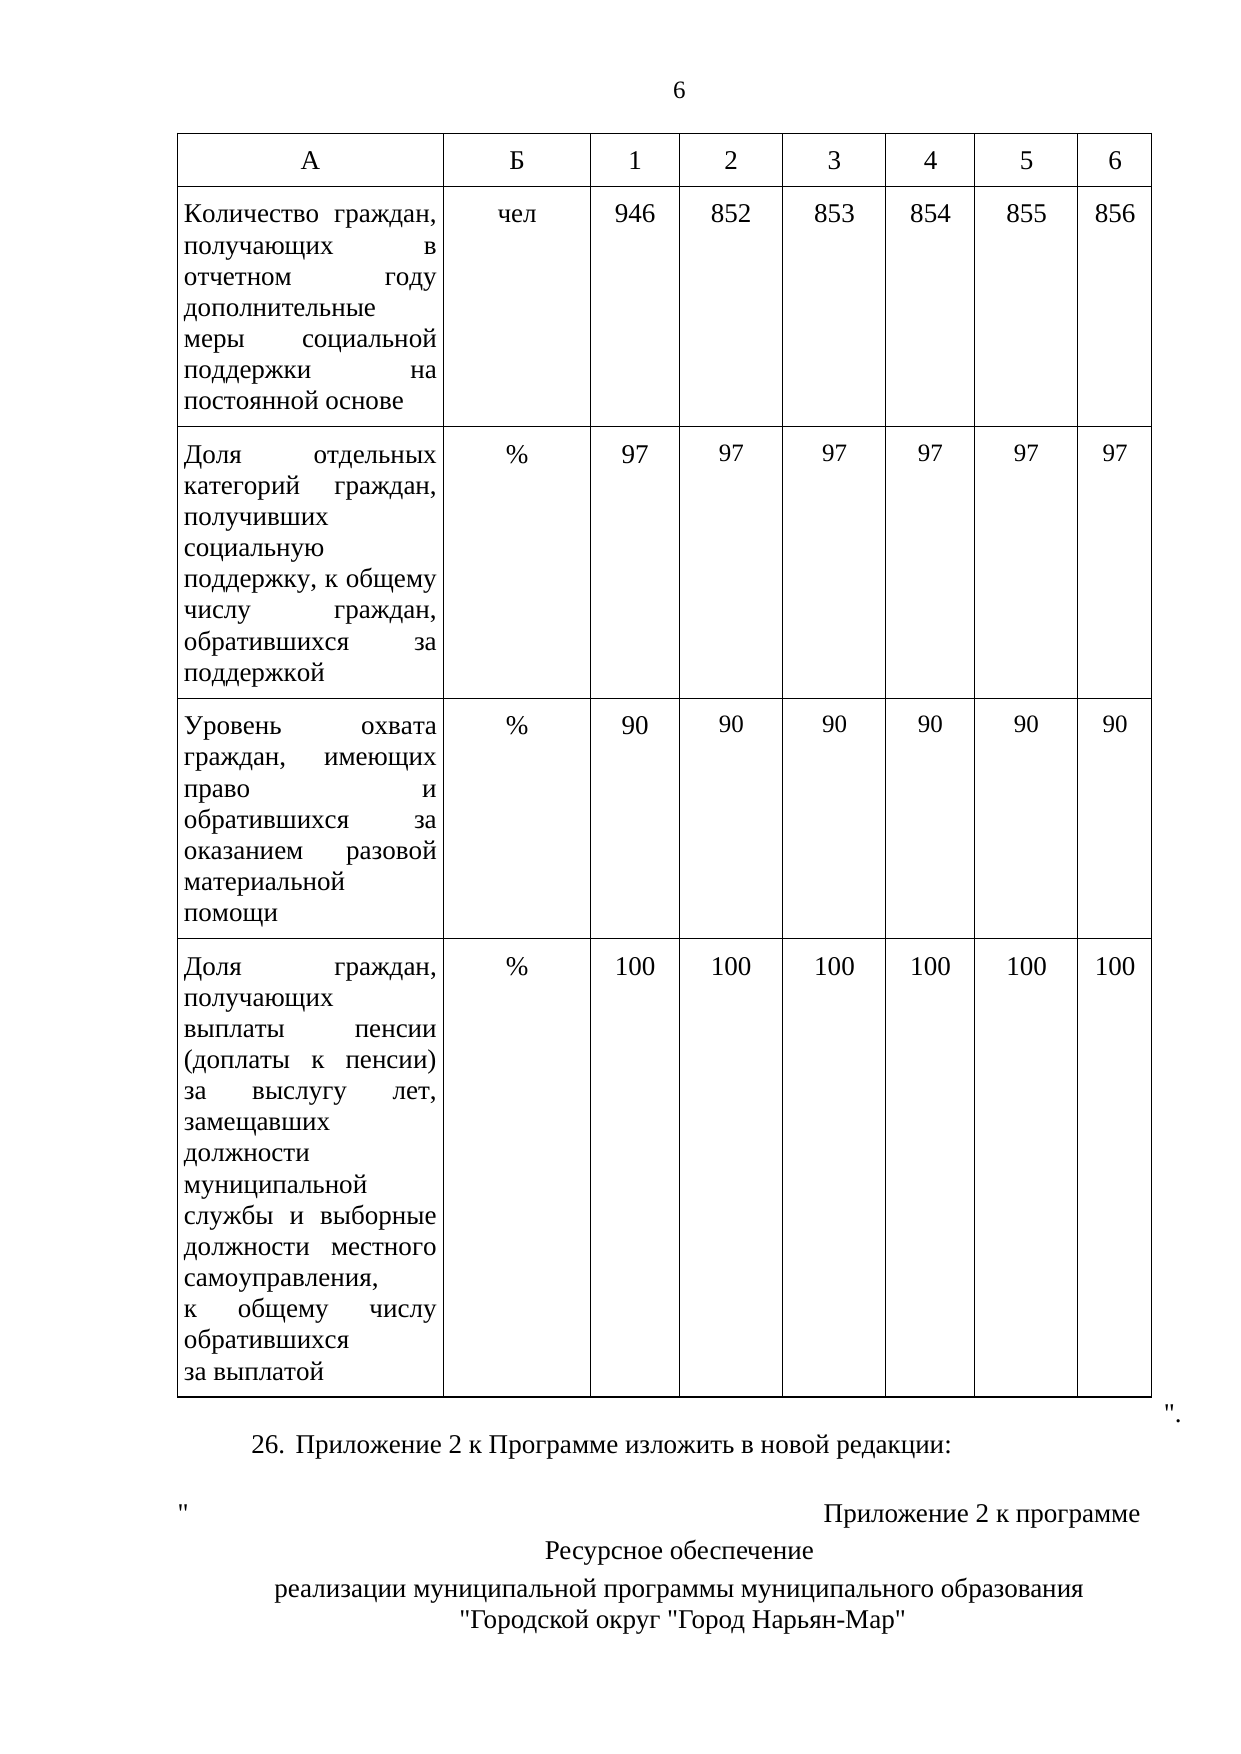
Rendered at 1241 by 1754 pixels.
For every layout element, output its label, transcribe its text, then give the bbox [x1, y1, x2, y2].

table_cell 853 [783, 187, 885, 426]
table_cell 2 [680, 134, 782, 186]
text 26. Приложение 2 к Программе изложить в новой редакции: [177, 1428, 1181, 1460]
table_cell 6 [1078, 134, 1151, 186]
table_cell 97 [591, 427, 679, 698]
table_cell 100 [783, 939, 885, 1396]
table_cell 90 [886, 699, 974, 938]
table_cell Количество граждан, получающих в отчетном году дополнительные меры социальной поддержки на постоянной основе [178, 187, 443, 426]
table_cell 100 [680, 939, 782, 1396]
table_cell 97 [680, 427, 782, 698]
text "Городской округ "Город Нарьян-Мар" [177, 1603, 1181, 1634]
table_cell % [444, 939, 590, 1396]
table_cell 4 [886, 134, 974, 186]
table_cell Уровень охвата граждан, имеющих право и обратившихся за оказанием разовой материальной помощи [178, 699, 443, 938]
text ". [177, 1397, 1181, 1428]
table_cell 946 [591, 187, 679, 426]
table_cell А [178, 134, 443, 186]
table_cell 856 [1078, 187, 1151, 426]
table_cell 100 [591, 939, 679, 1396]
table_cell 90 [591, 699, 679, 938]
table_cell 1 [591, 134, 679, 186]
table_cell 852 [680, 187, 782, 426]
table_cell 90 [680, 699, 782, 938]
table_cell Доля отдельных категорий граждан, получивших социальную поддержку, к общему числу граждан, обратившихся за поддержкой [178, 427, 443, 698]
table_cell 5 [975, 134, 1077, 186]
table_cell % [444, 699, 590, 938]
table_cell 100 [886, 939, 974, 1396]
table_cell 90 [783, 699, 885, 938]
table_cell % [444, 427, 590, 698]
table_cell 90 [1078, 699, 1151, 938]
text реализации муниципальной программы муниципального образования [177, 1572, 1181, 1603]
table_cell 97 [886, 427, 974, 698]
table_cell 3 [783, 134, 885, 186]
table_cell чел [444, 187, 590, 426]
table_cell 97 [1078, 427, 1151, 698]
table_cell 854 [886, 187, 974, 426]
table_cell Доля граждан, получающих выплаты пенсии (доплаты к пенсии) за выслугу лет, замещавших должности муниципальной службы и выборные должности местного самоуправления, к общему числу обратившихся за выплатой [178, 939, 443, 1396]
table_cell 100 [1078, 939, 1151, 1396]
text Ресурсное обеспечение [177, 1534, 1181, 1566]
table_cell 97 [975, 427, 1077, 698]
table_cell 855 [975, 187, 1077, 426]
table_cell 90 [975, 699, 1077, 938]
table_cell Б [444, 134, 590, 186]
table_cell 100 [975, 939, 1077, 1396]
text " Приложение 2 к программе [177, 1497, 1181, 1528]
table_cell 97 [783, 427, 885, 698]
